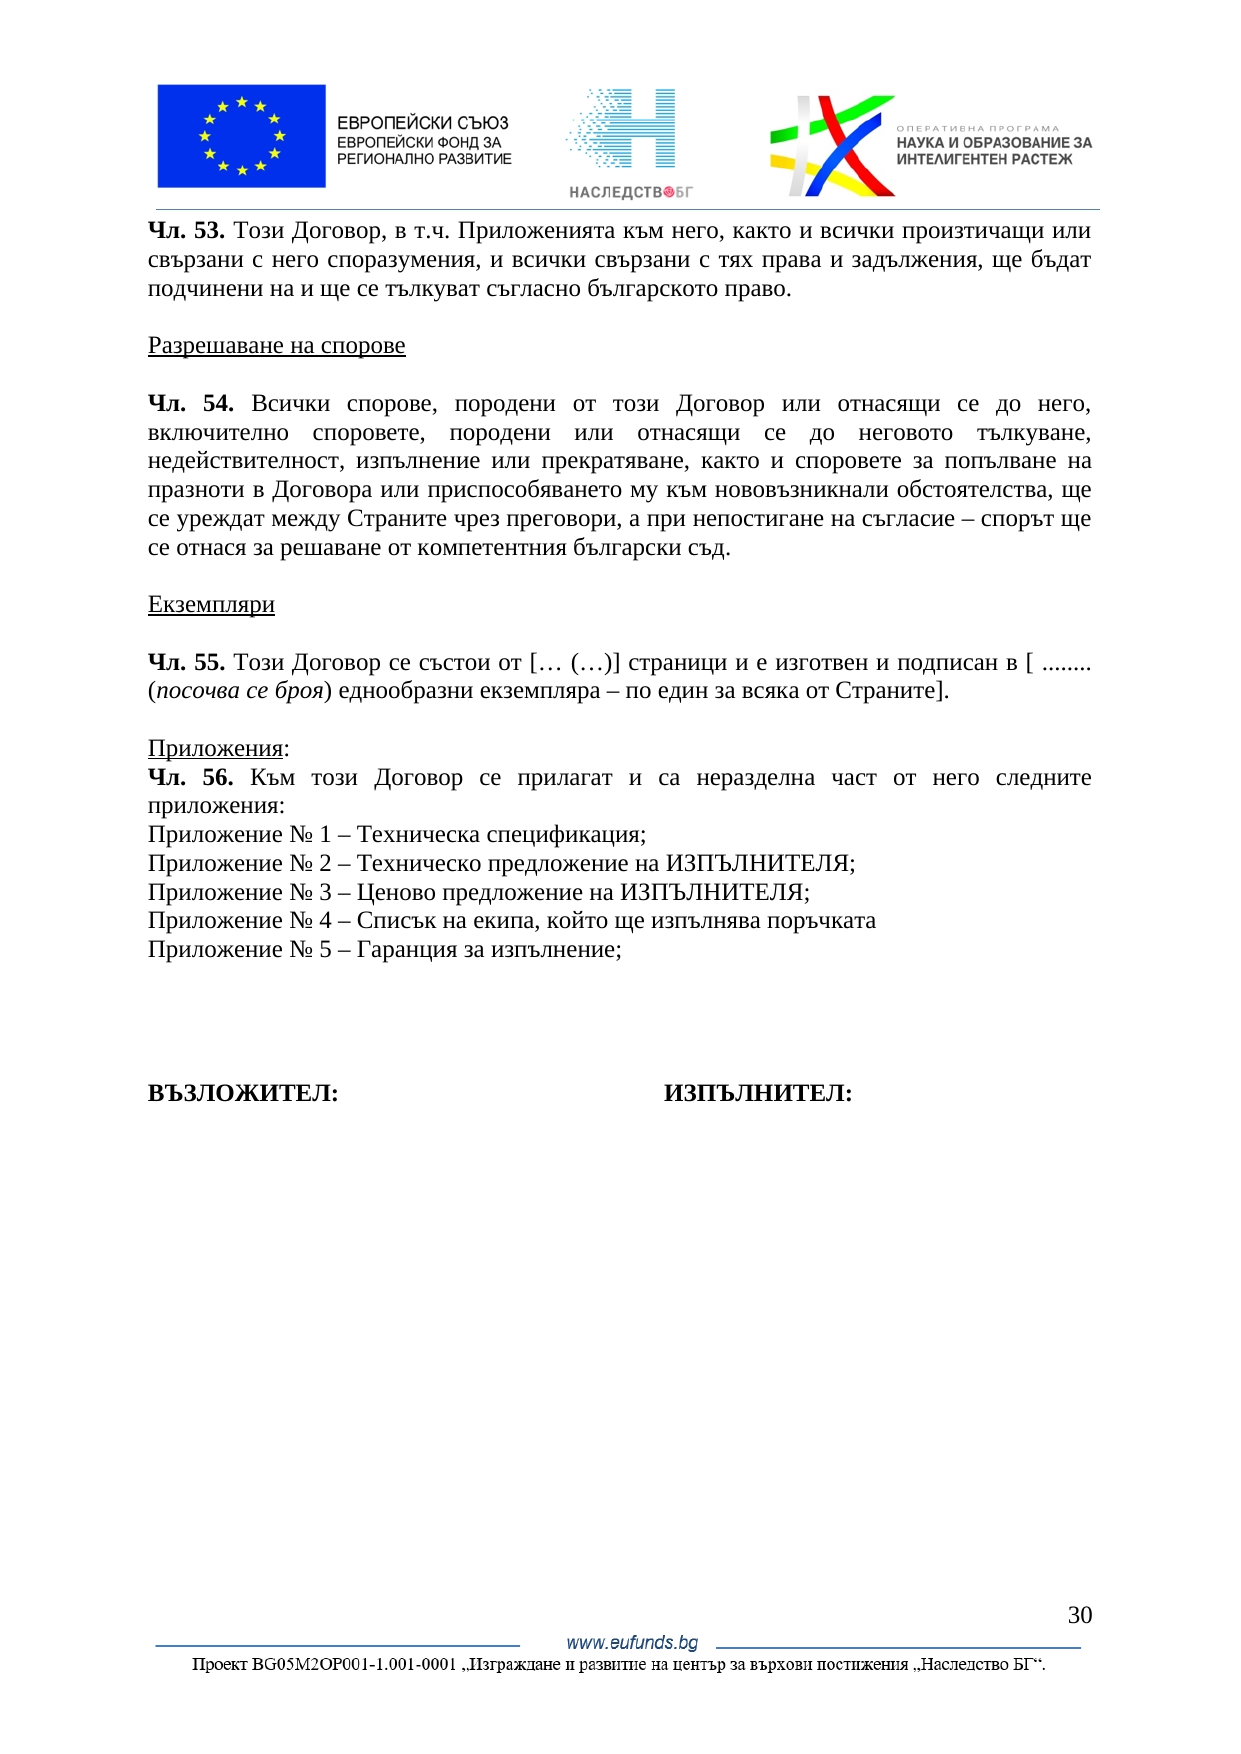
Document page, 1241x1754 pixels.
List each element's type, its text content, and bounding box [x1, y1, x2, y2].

text Приложение № 3 – Ценово предложение на ИЗПЪЛНИТЕЛЯ; [148, 877, 1093, 905]
text ВЪЗЛОЖИТЕЛ: ИЗПЪЛНИТЕЛ: [148, 1078, 1093, 1107]
text Приложение № 4 – Списък на екипа, който ще изпълнява поръчката [148, 905, 1093, 934]
text Разрешаване на спорове [148, 330, 1093, 359]
text Чл. 55. Този Договор се състои от [… (…)] страници и е изготвен и подписан в [ ........ (посочва се броя) еднообразни екземпляра – по един за всяка от Страните]. [148, 647, 1093, 704]
text Чл. 53. Този Договор, в т.ч. Приложенията към него, както и всички произтичащи или свързани с него споразумения, и всички свързани с тях права и задължения, ще бъдат подчинени на и ще се тълкуват съгласно българското право. [148, 216, 1093, 302]
text Чл. 54. Всички спорове, породени от този Договор или отнасящи се до него, включително споровете, породени или отнасящи се до неговото тълкуване, недействителност, изпълнение или прекратяване, както и споровете за попълване на празноти в Договора или приспособяването му към нововъзникнали обстоятелства, ще се уреждат между Страните чрез преговори, а при непостигане на съгласие – спорът ще се отнася за решаване от компетентния български съд. [148, 388, 1093, 560]
text Приложения: [148, 733, 1093, 762]
text Приложение № 1 – Техническа спецификация; [148, 819, 1093, 848]
picture [147, 73, 1107, 216]
text Приложение № 2 – Техническо предложение на ИЗПЪЛНИТЕЛЯ; [148, 848, 1093, 877]
text Приложение № 5 – Гаранция за изпълнение; [148, 934, 1093, 963]
text Чл. 56. Към този Договор се прилагат и са неразделна част от него следните приложения: [148, 762, 1093, 819]
picture [147, 1628, 1093, 1681]
text Екземпляри [148, 589, 1093, 618]
